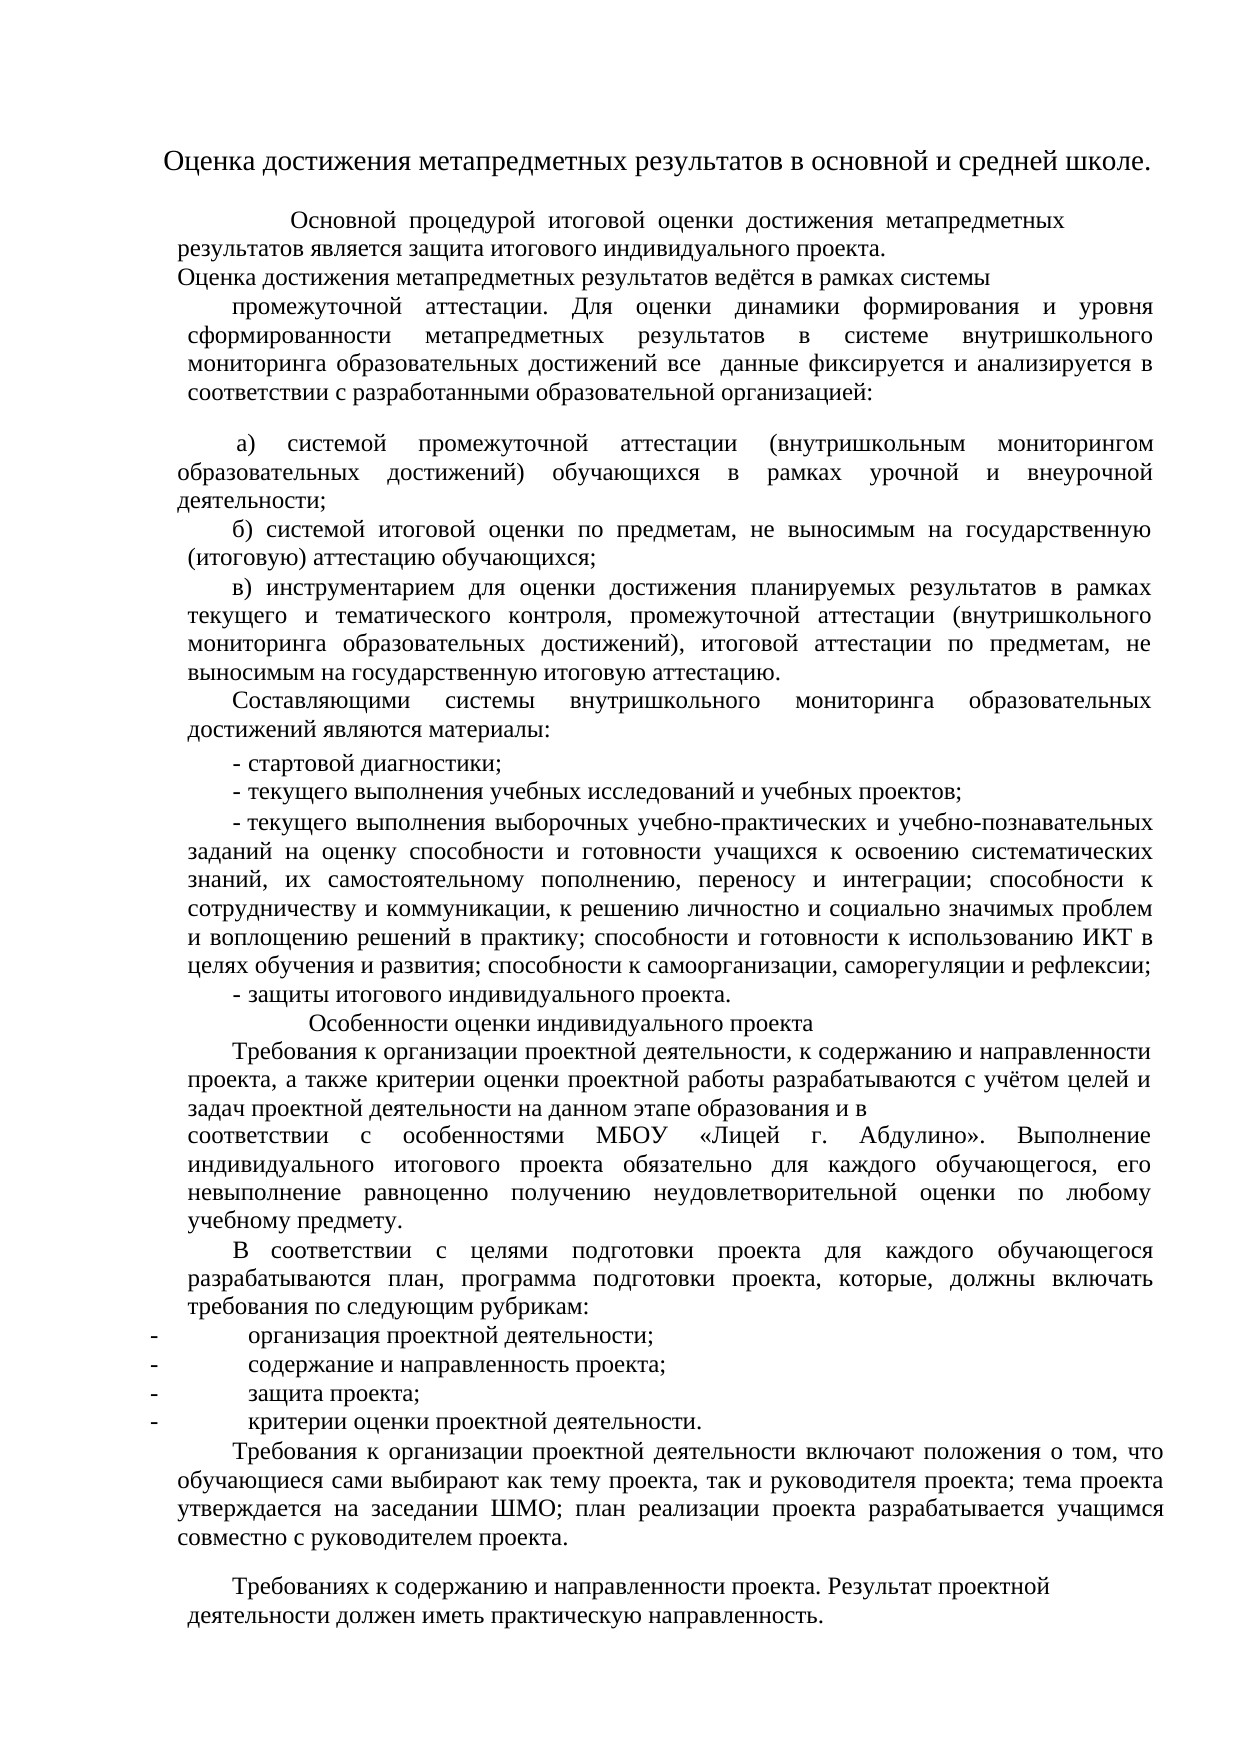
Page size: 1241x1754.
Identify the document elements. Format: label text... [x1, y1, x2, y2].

text Требования к организации проектной деятельности включают положения о том, что обучающиеся сами выбирают как тему проекта, так и руководителя проекта; тема проекта утверждается на заседании ШМО; план реализации проекта разрабатывается учащимся совместно с руководителем проекта. [177, 1436, 1164, 1551]
text б) системой итоговой оценки по предметам, не выносимым на государственную (итоговую) аттестацию обучающихся; [187, 515, 1152, 571]
list содержание и направленность проекта; [150, 1349, 1164, 1378]
text Оценка достижения метапредметных результатов в основной и средней школе. [150, 146, 1164, 176]
list организация проектной деятельности; [150, 1320, 1164, 1349]
list текущего выполнения выборочных учебно-практических и учебно-познавательных заданий на оценку способности и готовности учащихся к освоению систематических знаний, их самостоятельному пополнению, переносу и интеграции; способности к сотрудничеству и коммуникации, к решению личностно и социально значимых проблем и воплощению решений в практику; способности и готовности к использованию ИКТ в целях обучения и развития; способности к самоорганизации, саморегуляции и рефлексии; [187, 808, 1154, 979]
list критерии оценки проектной деятельности. [150, 1406, 1164, 1435]
text Основной процедурой итоговой оценки достижения метапредметных результатов является защита итогового индивидуального проекта. [177, 206, 1067, 262]
text Требования к организации проектной деятельности, к содержанию и направленности проекта, а также критерии оценки проектной работы разрабатываются с учётом целей и задач проектной деятельности на данном этапе образования и в [187, 1037, 1152, 1121]
list текущего выполнения учебных исследований и учебных проектов; [232, 777, 1164, 805]
text Требованиях к содержанию и направленности проекта. Результат проектной деятельности должен иметь практическую направленность. [187, 1572, 1154, 1629]
list соответствии с целями подготовки проекта для каждого обучающегося разрабатываются план, программа подготовки проекта, которые, должны включать требования по следующим рубрикам: [187, 1236, 1154, 1320]
list защита проекта; [150, 1378, 1164, 1406]
text а) системой промежуточной аттестации (внутришкольным мониторингом образовательных достижений) обучающихся в рамках урочной и внеурочной деятельности; [177, 429, 1154, 514]
list стартовой диагностики; [232, 748, 1164, 777]
text в) инструментарием для оценки достижения планируемых результатов в рамках текущего и тематического контроля, промежуточной аттестации (внутришкольного мониторинга образовательных достижений), итоговой аттестации по предметам, не выносимым на государственную итоговую аттестацию. [187, 572, 1152, 685]
text промежуточной аттестации. Для оценки динамики формирования и уровня сформированности метапредметных результатов в системе внутришкольного мониторинга образовательных достижений все данные фиксируется и анализируется в соответствии с разработанными образовательной организацией: [187, 291, 1154, 406]
list защиты итогового индивидуального проекта. [232, 979, 1164, 1008]
text Особенности оценки индивидуального проекта [233, 1008, 1164, 1037]
text соответствии с особенностями МБОУ «Лицей г. Абдулино». Выполнение индивидуального итогового проекта обязательно для каждого обучающегося, его невыполнение равноценно получению неудовлетворительной оценки по любому учебному предмету. [187, 1121, 1152, 1234]
text Составляющими системы внутришкольного мониторинга образовательных достижений являются материалы: [187, 687, 1152, 742]
text Оценка достижения метапредметных результатов ведётся в рамках системы [177, 264, 1142, 291]
